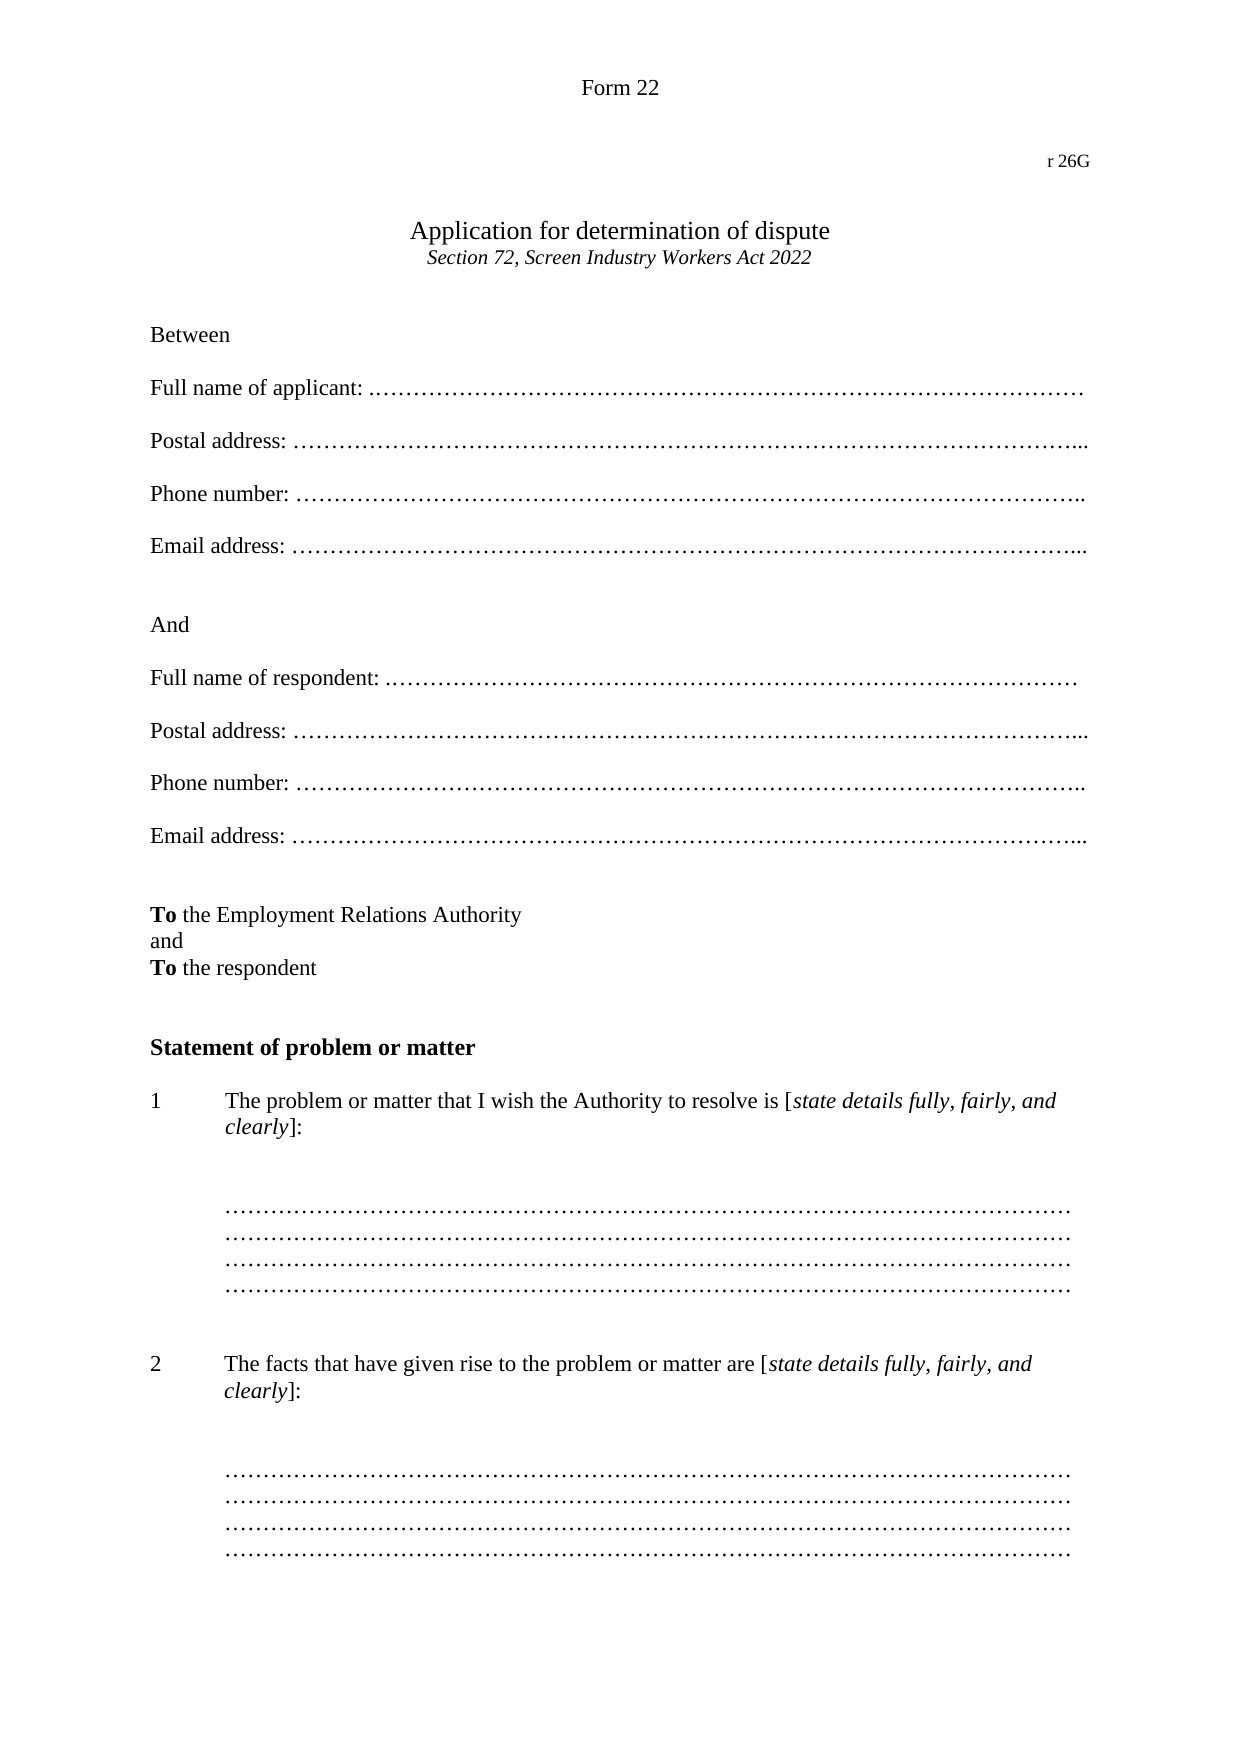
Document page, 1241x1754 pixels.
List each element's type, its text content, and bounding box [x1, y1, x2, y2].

text Phone number: ………………………………………………………………………………………….. [150, 769, 1090, 796]
text To the respondent [150, 954, 1090, 980]
text 1 The problem or matter that I wish the Authority to resolve is [state details fully, fairly, and clearly]: [150, 1087, 1090, 1140]
text 2 The facts that have given rise to the problem or matter are [state details fully, fairly, and clearly]: [150, 1351, 1090, 1403]
text Application for determination of dispute Section 72, Screen Industry Workers Act 2022 [150, 215, 1090, 269]
text r 26G [150, 150, 1090, 172]
text Between [150, 321, 1090, 348]
text ………………………………………………………………………………………………………………………………………………………………………………………………………………………………………………………………………………………………………………………………………………………………………………………………………… [224, 1429, 1090, 1561]
text Full name of respondent: .……………………………………………………………………………… [150, 664, 1090, 690]
text Postal address: …………………………………………………………………………………………... [150, 427, 1090, 453]
text Email address: …………………………………………………………………………………………... [150, 532, 1090, 559]
text Full name of applicant: .………………………………………………………………………………… [150, 374, 1090, 401]
text Statement of problem or matter [150, 1033, 1090, 1061]
text Phone number: ………………………………………………………………………………………….. [150, 479, 1090, 506]
text ………………………………………………………………………………………………………………………………………………………………………………………………………………………………………………………………………………………………………………………………………………………………………………………………………… [224, 1166, 1090, 1298]
text And [150, 611, 1090, 638]
text Postal address: …………………………………………………………………………………………... [150, 717, 1090, 743]
text and [150, 928, 1090, 954]
text Email address: …………………………………………………………………………………………... [150, 822, 1090, 848]
text To the Employment Relations Authority [150, 901, 1090, 928]
